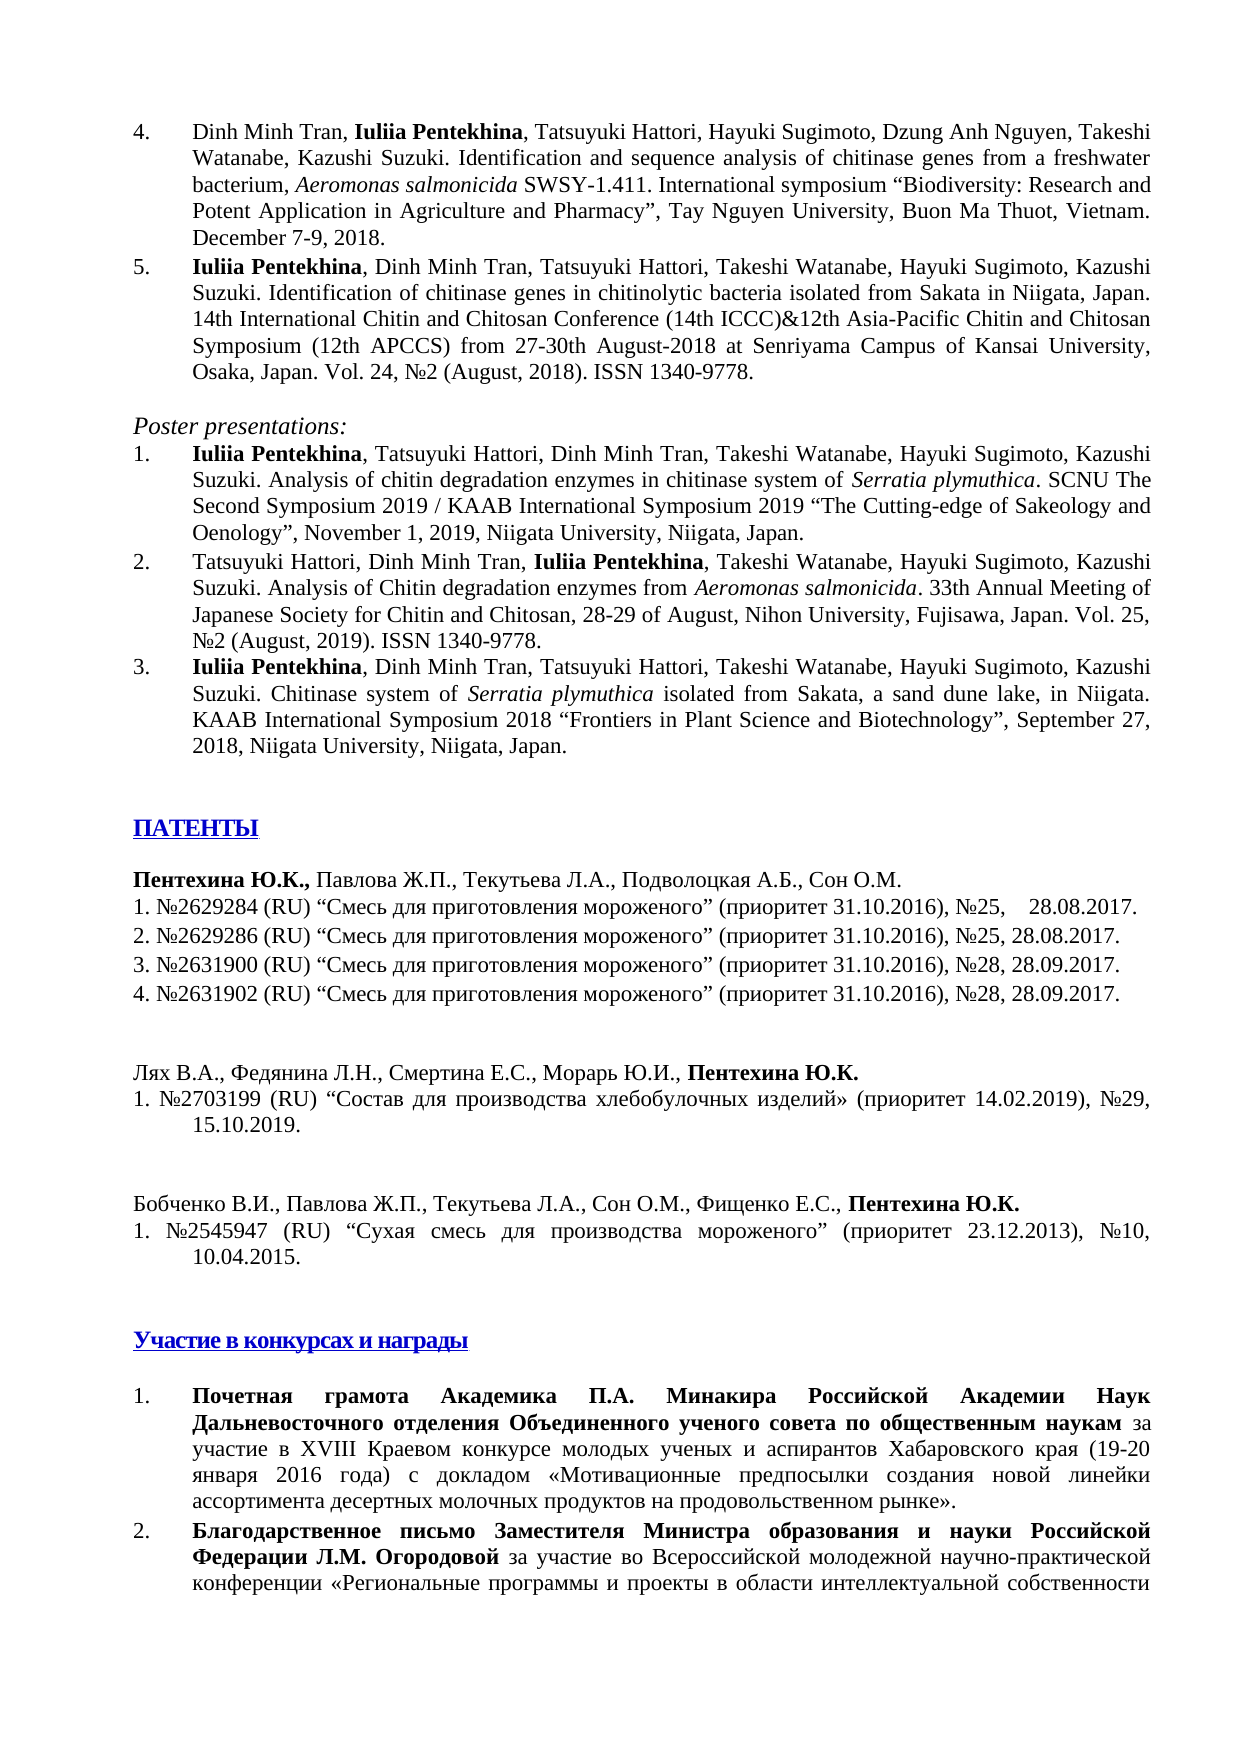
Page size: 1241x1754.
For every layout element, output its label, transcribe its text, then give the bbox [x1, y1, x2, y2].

text Пентехина Ю.К., Павлова Ж.П., Текутьева Л.А., Подволоцкая А.Б., Сон О.М. [133, 866, 1152, 893]
text Бобченко В.И., Павлова Ж.П., Текутьева Л.А., Сон О.М., Фищенко Е.С., Пентехина Ю.К. [133, 1191, 1152, 1217]
text 2. №2629286 (RU) “Смесь для приготовления мороженого” (приоритет 31.10.2016), №25, 28.08.2017. [133, 922, 1152, 948]
list Iuliia Pentekhina, Tatsuyuki Hattori, Dinh Minh Tran, Takeshi Watanabe, Hayuki Sugimoto, Kazushi Suzuki. Analysis of chitin degradation enzymes in chitinase system of Serratia plymuthica. SCNU The Second Symposium 2019 / KAAB International Symposium 2019 “The Cutting-edge of Sakeology and Oenology”, November 1, 2019, Niigata University, Niigata, Japan. [133, 439, 1152, 545]
list Tatsuyuki Hattori, Dinh Minh Tran, Iuliia Pentekhina, Takeshi Watanabe, Hayuki Sugimoto, Kazushi Suzuki. Analysis of Chitin degradation enzymes from Aeromonas salmonicida. 33th Annual Meeting of Japanese Society for Chitin and Chitosan, 28-29 of August, Nihon University, Fujisawa, Japan. Vol. 25, №2 (August, 2019). ISSN 1340-9778. [133, 548, 1152, 653]
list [133, 1517, 1152, 1596]
text Poster presentations: [133, 411, 1152, 439]
text 1. №2629284 (RU) “Смесь для приготовления мороженого” (приоритет 31.10.2016), №25, 28.08.2017. [133, 893, 1152, 919]
text 3. №2631900 (RU) “Смесь для приготовления мороженого” (приоритет 31.10.2016), №28, 28.09.2017. [133, 951, 1152, 977]
list Iuliia Pentekhina, Dinh Minh Tran, Tatsuyuki Hattori, Takeshi Watanabe, Hayuki Sugimoto, Kazushi Suzuki. Identification of chitinase genes in chitinolytic bacteria isolated from Sakata in Niigata, Japan. 14th International Chitin and Chitosan Conference (14th ICCC)&12th Asia-Pacific Chitin and Chitosan Symposium (12th APCCS) from 27-30th August-2018 at Senriyama Campus of Kansai University, Osaka, Japan. Vol. 24, №2 (August, 2018). ISSN 1340-9778. [133, 253, 1152, 384]
text ПАТЕНТЫ [133, 813, 1152, 841]
text Лях В.А., Федянина Л.Н., Смертина Е.С., Морарь Ю.И., Пентехина Ю.К. [133, 1059, 1152, 1085]
list Почетная грамота Академика П.А. Минакира Российской Академии Наук Дальневосточного отделения Объединенного ученого совета по общественным наукам за участие в ХVIII Краевом конкурсе молодых ученых и аспирантов Хабаровского края (19-20 января 2016 года) с докладом «Мотивационные предпосылки создания новой линейки ассортимента десертных молочных продуктов на продовольственном рынке». [133, 1382, 1152, 1514]
text 1. №2545947 (RU) “Сухая смесь для производства мороженого” (приоритет 23.12.2013), №10, 10.04.2015. [133, 1217, 1152, 1269]
list Iuliia Pentekhina, Dinh Minh Tran, Tatsuyuki Hattori, Takeshi Watanabe, Hayuki Sugimoto, Kazushi Suzuki. Chitinase system of Serratia plymuthica isolated from Sakata, a sand dune lake, in Niigata. KAAB International Symposium 2018 “Frontiers in Plant Science and Biotechnology”, September 27, 2018, Niigata University, Niigata, Japan. [133, 653, 1152, 759]
text 1. №2703199 (RU) “Состав для производства хлебобулочных изделий» (приоритет 14.02.2019), №29, 15.10.2019. [133, 1085, 1152, 1138]
text Участие в конкурсах и награды [133, 1325, 1152, 1353]
list Dinh Minh Tran, Iuliia Pentekhina, Tatsuyuki Hattori, Hayuki Sugimoto, Dzung Anh Nguyen, Takeshi Watanabe, Kazushi Suzuki. Identification and sequence analysis of chitinase genes from a freshwater bacterium, Aeromonas salmonicida SWSY-1.411. International symposium “Biodiversity: Research and Potent Application in Agriculture and Pharmacy”, Tay Nguyen University, Buon Ma Thuot, Vietnam. December 7-9, 2018. [133, 118, 1152, 250]
text 4. №2631902 (RU) “Смесь для приготовления мороженого” (приоритет 31.10.2016), №28, 28.09.2017. [133, 980, 1152, 1006]
